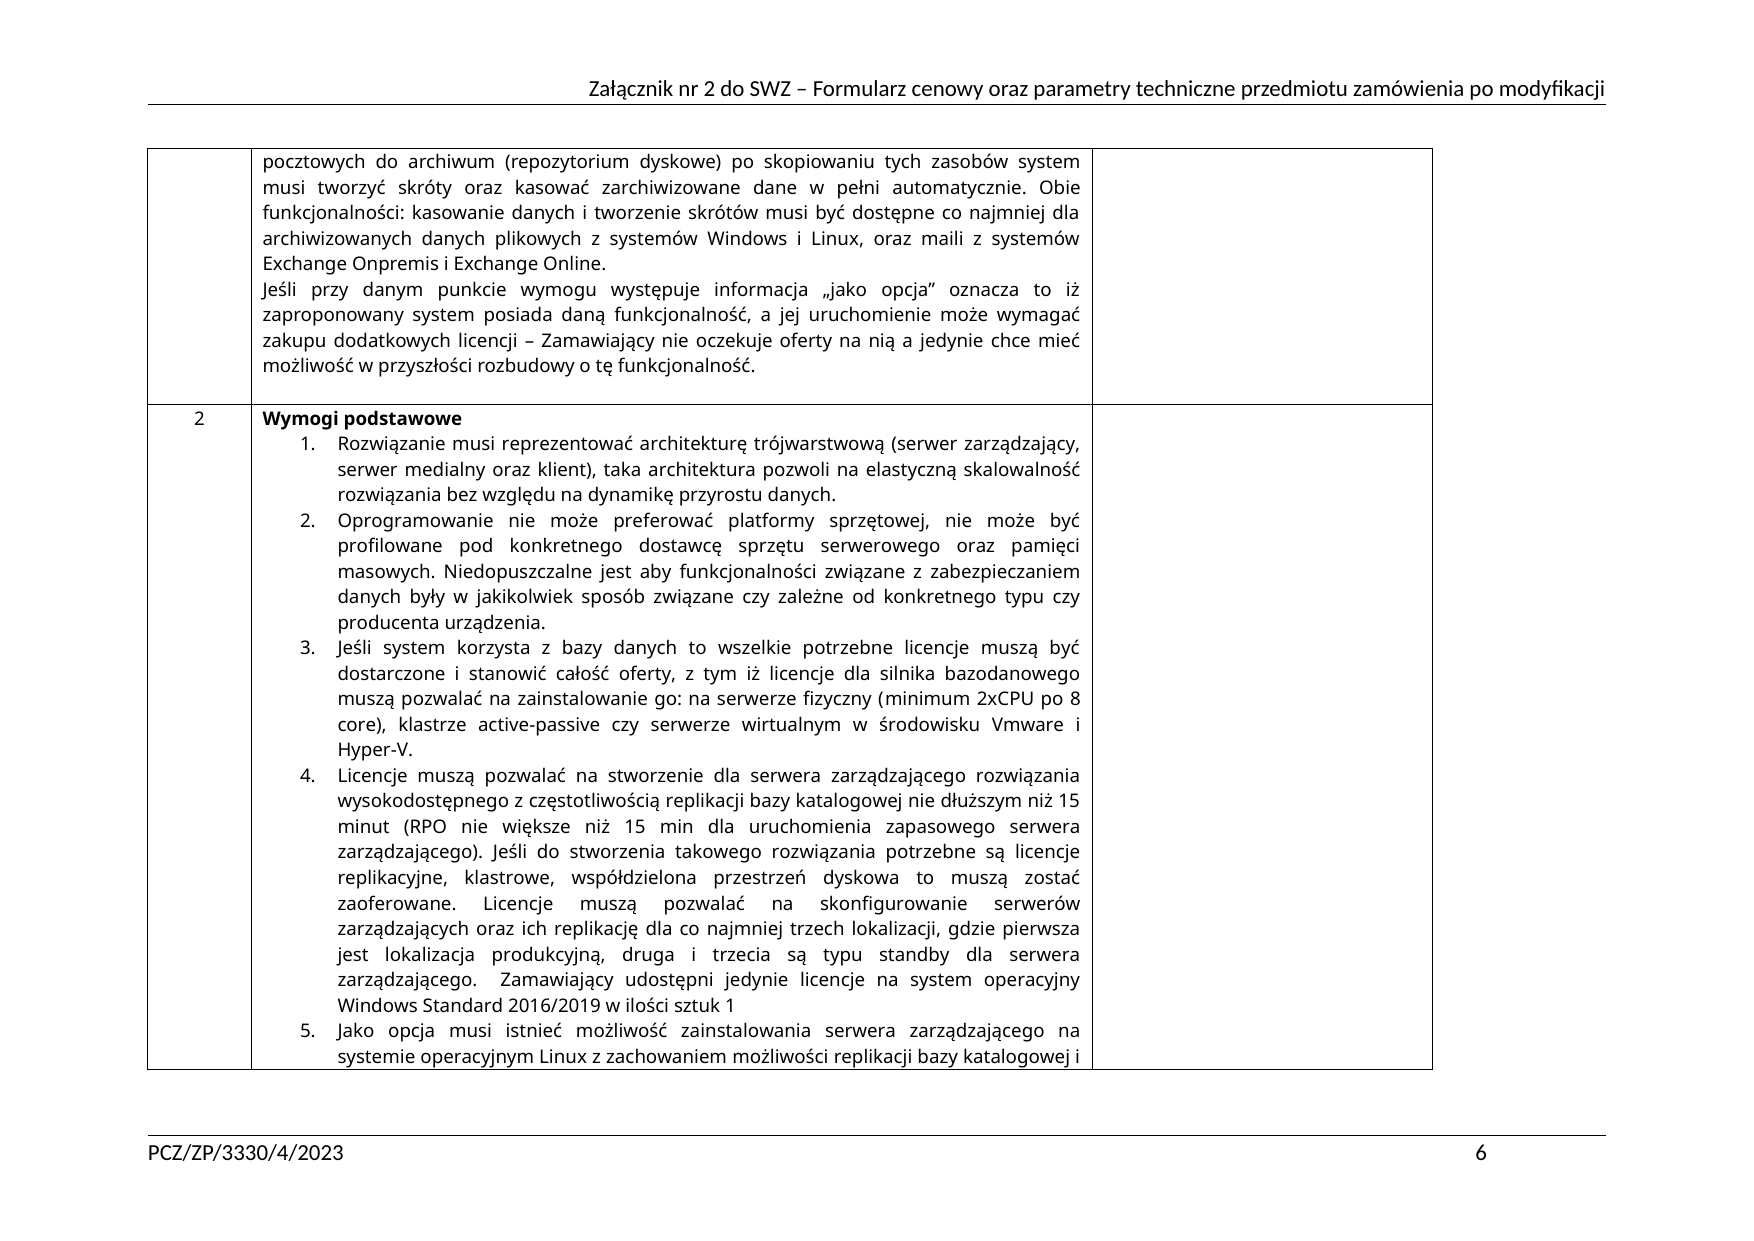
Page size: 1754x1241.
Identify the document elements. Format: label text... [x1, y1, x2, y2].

table_cell 1 [148, 149, 251, 404]
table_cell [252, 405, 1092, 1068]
table_cell [1093, 405, 1432, 1068]
table_cell 2 [148, 405, 251, 1068]
table_cell [1093, 149, 1432, 404]
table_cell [252, 149, 1092, 404]
